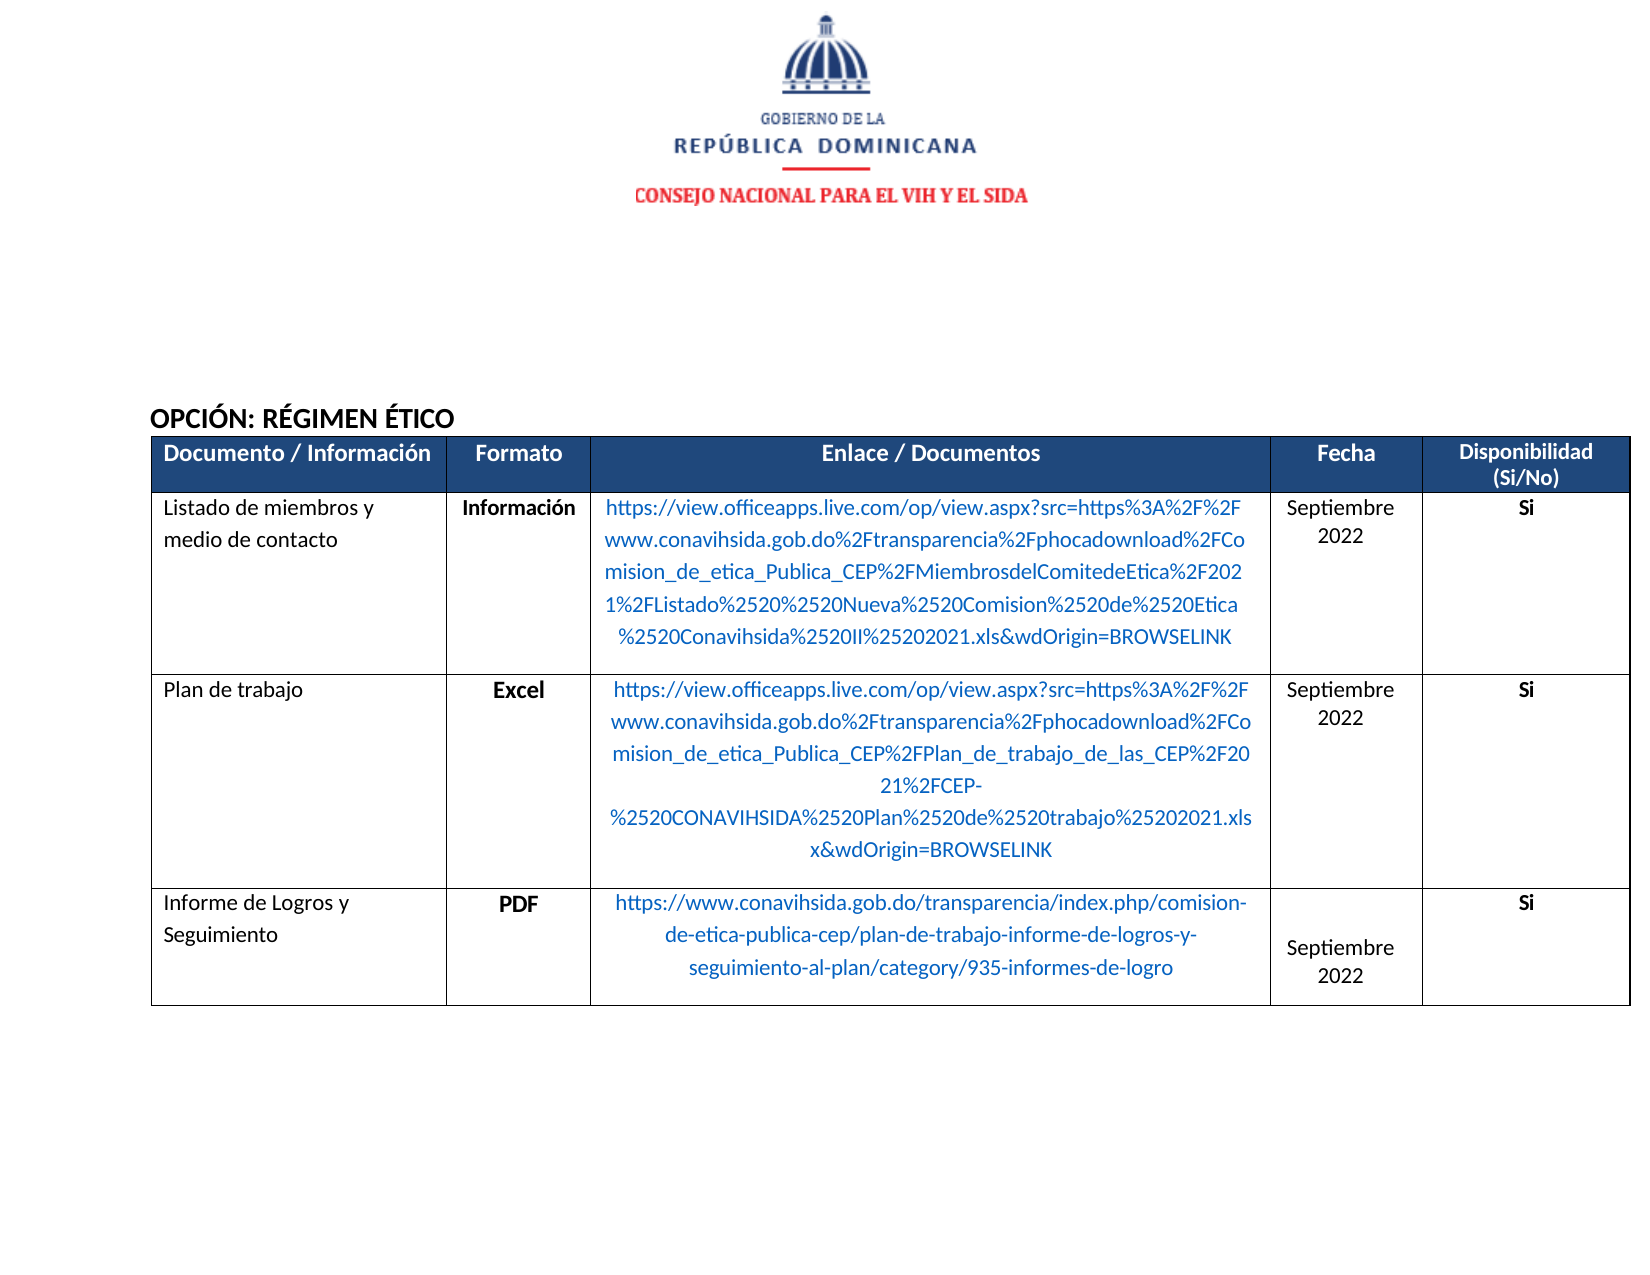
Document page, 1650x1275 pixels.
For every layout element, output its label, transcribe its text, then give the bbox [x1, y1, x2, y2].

table_header Disponibilidad (Si/No) [1423, 437, 1629, 492]
table_cell Septiembre 2022 [1271, 889, 1422, 1005]
table_header Formato [447, 437, 590, 492]
table_cell Información [447, 493, 590, 673]
table_cell Excel [447, 675, 590, 887]
table_cell https://www.conavihsida.gob.do/transparencia/index.php/comision- de-etica-publica-cep/plan-de-trabajo-informe-de-logros-y- seguimiento-al-plan/category/935-informes-de-logro [591, 889, 1270, 1005]
table_cell Listado de miembros y medio de contacto [152, 493, 446, 673]
table_header Fecha [1271, 437, 1422, 492]
table_header Documento / Información [152, 437, 446, 492]
table_cell Plan de trabajo [152, 675, 446, 887]
table_cell Si [1423, 889, 1629, 1005]
table_header Enlace / Documentos [591, 437, 1270, 492]
text OPCIÓN: RÉGIMEN ÉTICO [150, 401, 1642, 436]
table_cell https://view.officeapps.live.com/op/view.aspx?src=https%3A%2F%2F www.conavihsida.gob.do%2Ftransparencia%2Fphocadownload%2FCo mision_de_etica_Publica_CEP%2FPlan_de_trabajo_de_las_CEP%2F20 21%2FCEP- %2520CONAVIHSIDA%2520Plan%2520de%2520trabajo%25202021.xls x&wdOrigin=BROWSELINK [591, 675, 1270, 887]
table_cell Septiembre 2022 [1271, 675, 1422, 887]
table_cell https://view.officeapps.live.com/op/view.aspx?src=https%3A%2F%2F www.conavihsida.gob.do%2Ftransparencia%2Fphocadownload%2FCo mision_de_etica_Publica_CEP%2FMiembrosdelComitedeEtica%2F202 1%2FListado%2520%2520Nueva%2520Comision%2520de%2520Etica %2520Conavihsida%2520II%25202021.xls&wdOrigin=BROWSELINK [591, 493, 1270, 673]
picture [636, 11, 1029, 206]
table_cell Informe de Logros y Seguimiento [152, 889, 446, 1005]
table_cell Si [1423, 675, 1629, 887]
table_cell Si [1423, 493, 1629, 673]
table_cell Septiembre 2022 [1271, 493, 1422, 673]
table_cell PDF [447, 889, 590, 1005]
